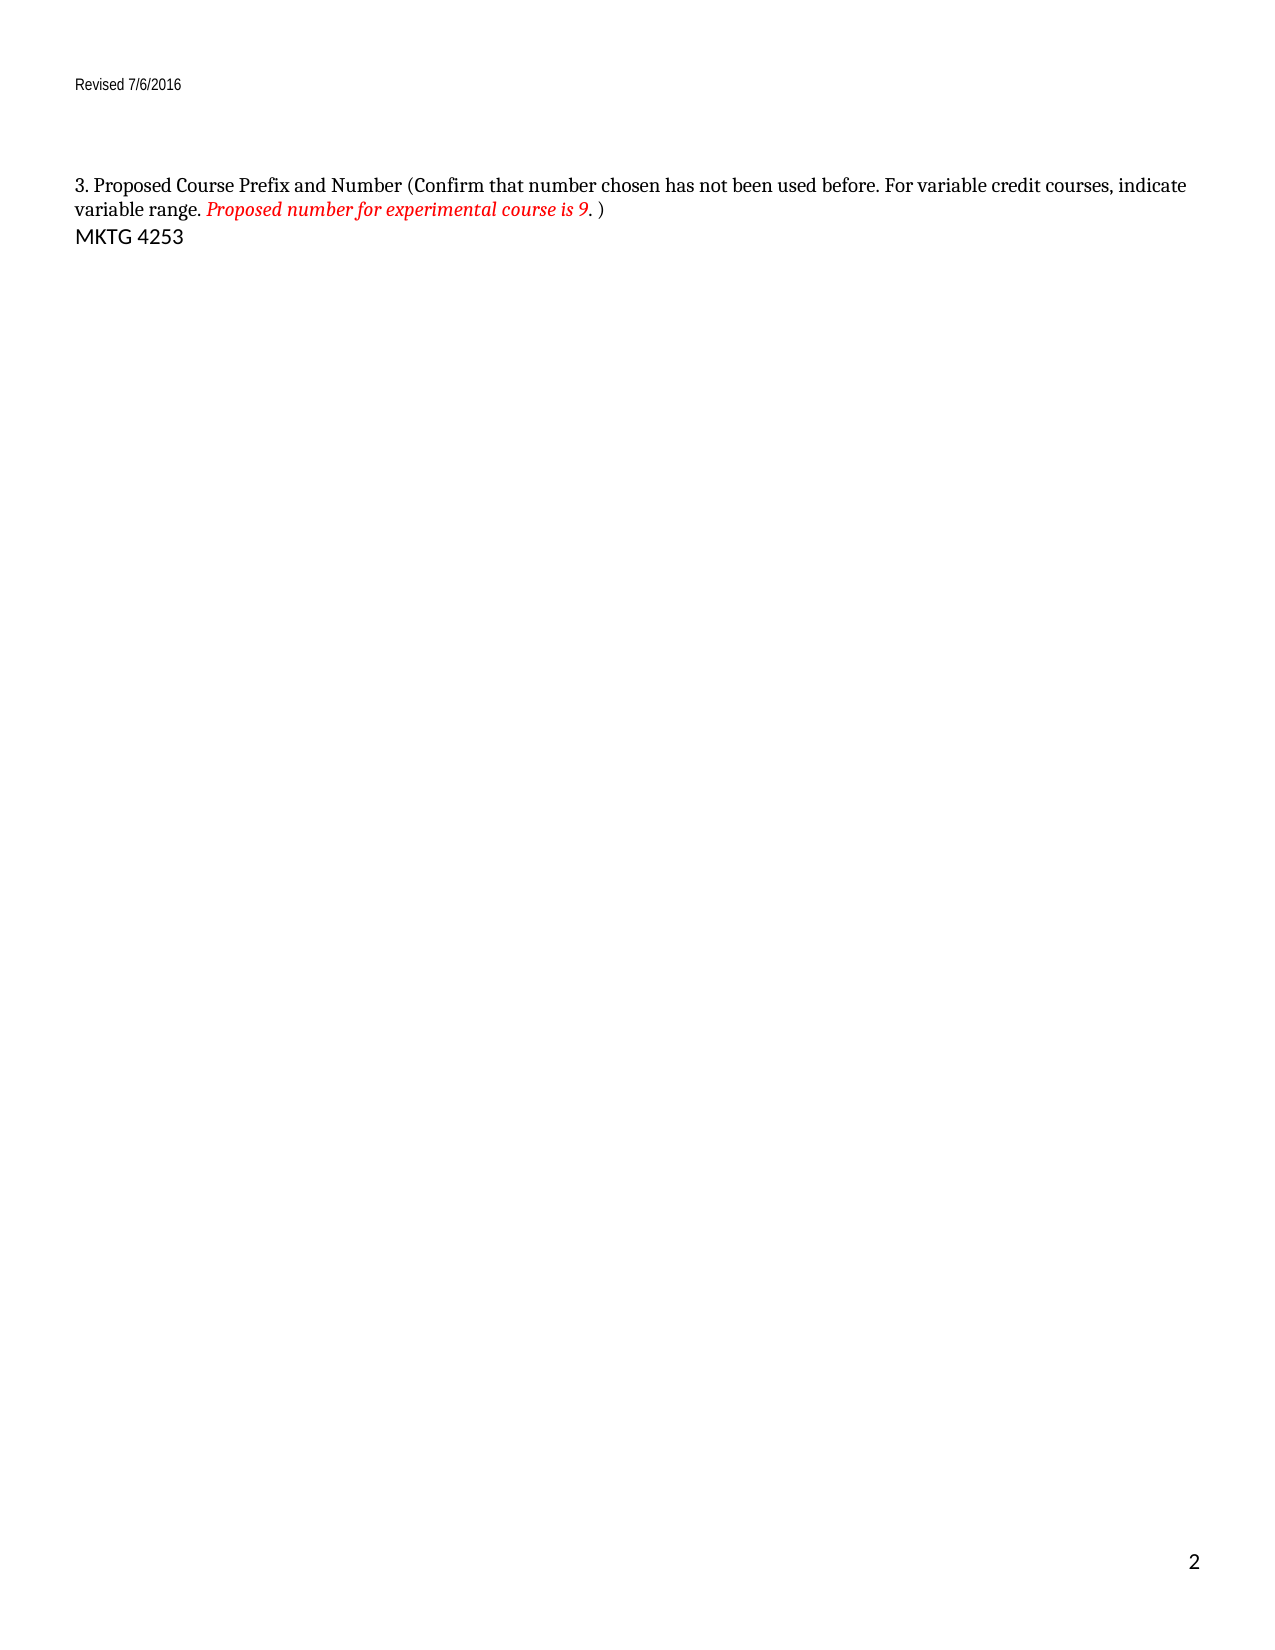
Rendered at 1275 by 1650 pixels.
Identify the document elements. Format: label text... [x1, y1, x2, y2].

text 3. Proposed Course Prefix and Number (Confirm that number chosen has not been used before. For variable credit courses, indicate variable range. Proposed number for experimental course is 9. ) [75, 174, 1200, 222]
